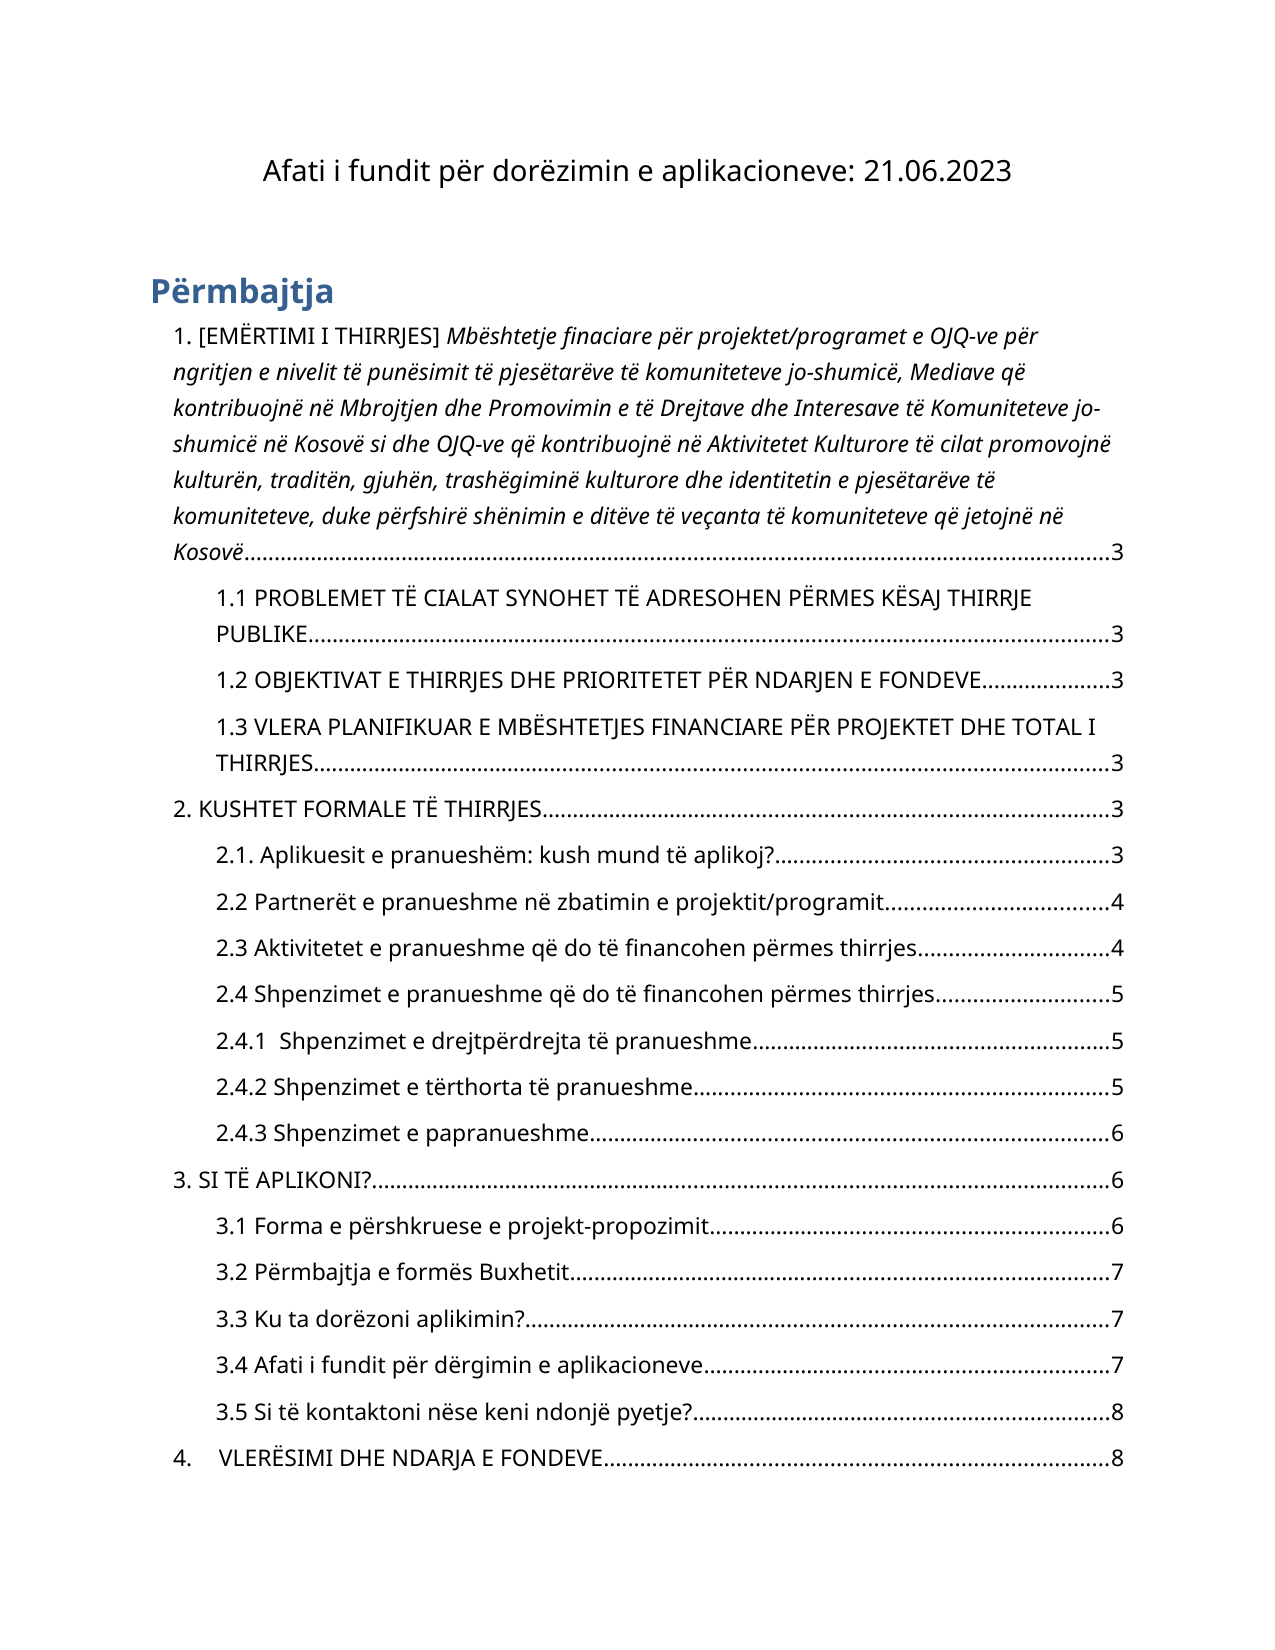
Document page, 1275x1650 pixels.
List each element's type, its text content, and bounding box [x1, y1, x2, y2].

text Afati i fundit për dorëzimin e aplikacioneve: 21.06.2023 [150, 150, 1125, 218]
